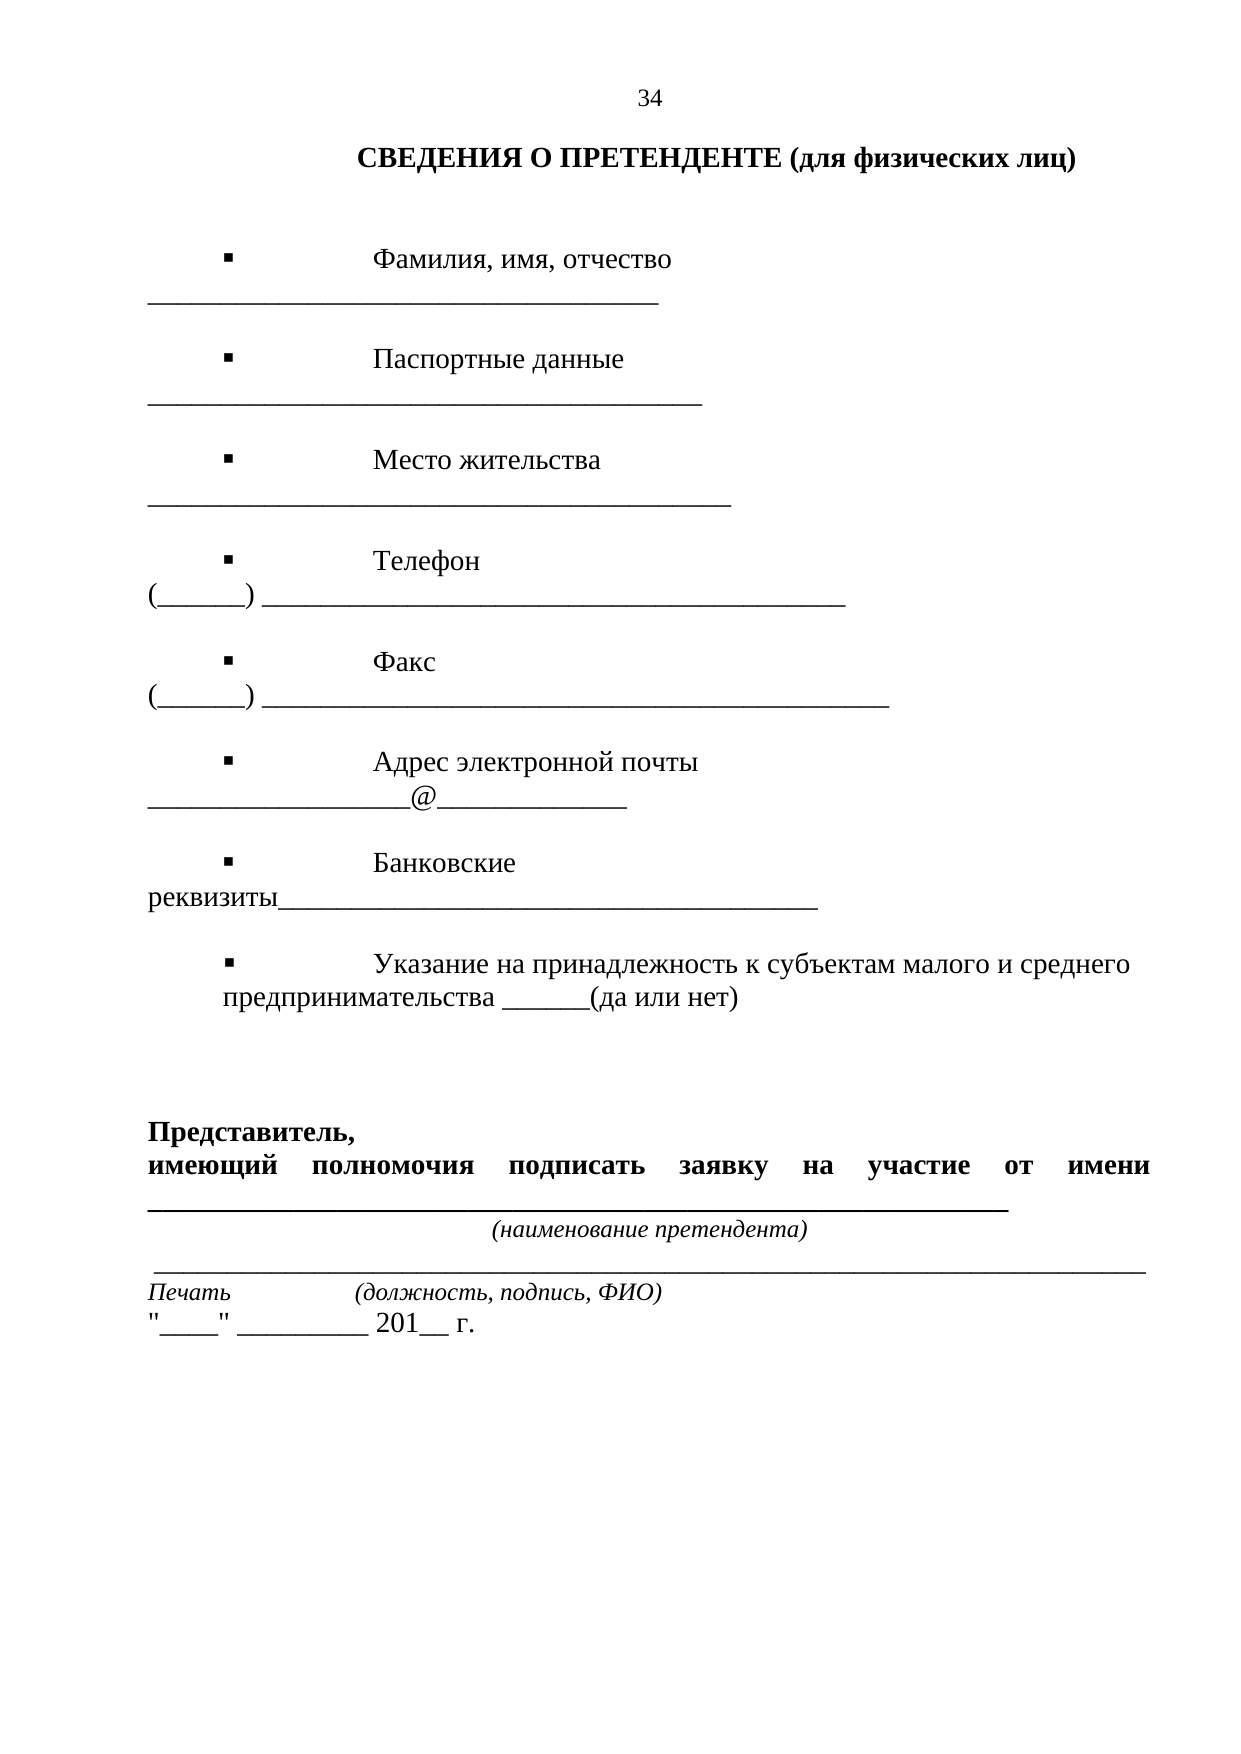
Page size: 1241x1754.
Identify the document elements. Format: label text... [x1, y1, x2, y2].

text ____________________________________________________________________ [148, 1243, 1152, 1277]
list Фамилия, имя, отчество ___________________________________ [148, 241, 1152, 308]
list Телефон (______) ________________________________________ [148, 543, 1152, 610]
list Указание на принадлежность к субъектам малого и среднего предпринимательства ______(да или нет) [223, 946, 1152, 1013]
list Факс (______) ___________________________________________ [148, 644, 1152, 711]
list Место жительства ________________________________________ [148, 442, 1152, 509]
list Банковские реквизиты_____________________________________ [148, 845, 1152, 912]
list Паспортные данные ______________________________________ [148, 342, 1152, 409]
text имеющий полномочия подписать заявку на участие от имени ___________________________________________________________ [148, 1147, 1152, 1214]
text СВЕДЕНИЯ О ПРЕТЕНДЕНТЕ (для физических лиц) [208, 140, 1152, 174]
text (наименование претендента) [148, 1214, 1152, 1243]
list Адрес электронной почты __________________@_____________ [148, 744, 1152, 812]
text "____" _________ 201__ г. [148, 1305, 1152, 1339]
text Печать (должность, подпись, ФИО) [148, 1277, 1152, 1305]
text Представитель, [148, 1114, 1152, 1147]
